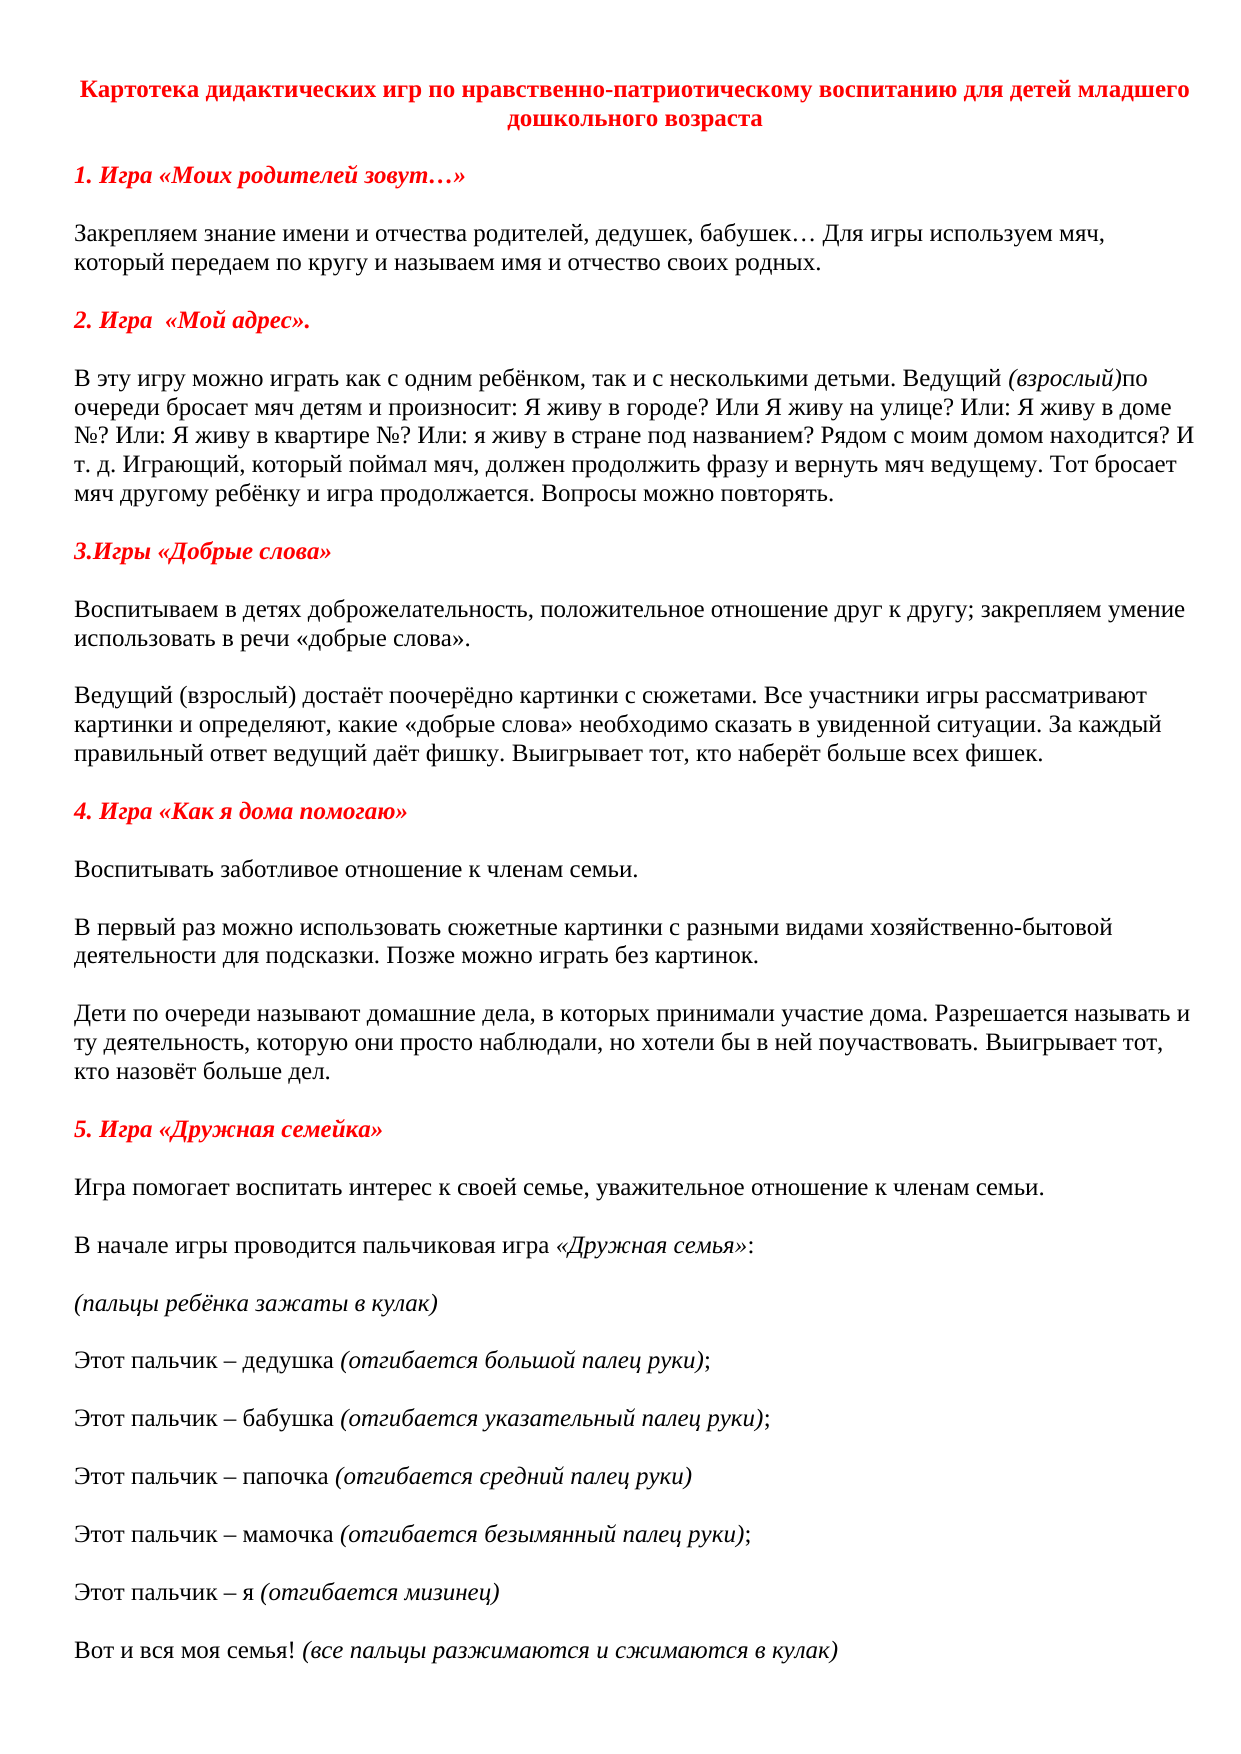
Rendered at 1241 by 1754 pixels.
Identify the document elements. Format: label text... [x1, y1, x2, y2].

text Закрепляем знание имени и отчества родителей, дедушек, бабушек… Для игры используем мяч, который передаем по кругу и называем имя и отчество своих родных. [74, 218, 1196, 276]
text Воспитываем в детях доброжелательность, положительное отношение друг к другу; закрепляем умение использовать в речи «добрые слова». [74, 594, 1196, 651]
text 3.Игры «Добрые слова» [74, 536, 1196, 565]
text Этот пальчик – мамочка (отгибается безымянный палец руки); [74, 1519, 1196, 1548]
text Этот пальчик – я (отгибается мизинец) [74, 1577, 1196, 1606]
text Ведущий (взрослый) достаёт поочерёдно картинки с сюжетами. Все участники игры рассматривают картинки и определяют, какие «добрые слова» необходимо сказать в увиденной ситуации. За каждый правильный ответ ведущий даёт фишку. Выигрывает тот, кто наберёт больше всех фишек. [74, 681, 1196, 767]
text 5. Игра «Дружная семейка» [74, 1114, 1196, 1143]
text В первый раз можно использовать сюжетные картинки с разными видами хозяйственно-бытовой деятельности для подсказки. Позже можно играть без картинок. [74, 912, 1196, 969]
text 4. Игра «Как я дома помогаю» [74, 796, 1196, 825]
text 2. Игра «Мой адрес». [74, 305, 1196, 334]
text Игра помогает воспитать интерес к своей семье, уважительное отношение к членам семьи. [74, 1172, 1196, 1201]
text Картотека дидактических игр по нравственно-патриотическому воспитанию для детей младшего дошкольного возраста [74, 74, 1196, 131]
text 1. Игра «Моих родителей зовут…» [74, 161, 1196, 189]
text В эту игру можно играть как с одним ребёнком, так и с несколькими детьми. Ведущий (взрослый)по очереди бросает мяч детям и произносит: Я живу в городе? Или Я живу на улице? Или: Я живу в доме №? Или: Я живу в квартире №? Или: я живу в стране под названием? Рядом с моим домом находится? И т. д. Играющий, который поймал мяч, должен продолжить фразу и вернуть мяч ведущему. Тот бросает мяч другому ребёнку и игра продолжается. Вопросы можно повторять. [74, 363, 1196, 507]
text Вот и вся моя семья! (все пальцы разжимаются и сжимаются в кулак) [74, 1635, 1196, 1664]
text Дети по очереди называют домашние дела, в которых принимали участие дома. Разрешается называть и ту деятельность, которую они просто наблюдали, но хотели бы в ней поучаствовать. Выигрывает тот, кто назовёт больше дел. [74, 998, 1196, 1085]
text Этот пальчик – дедушка (отгибается большой палец руки); [74, 1346, 1196, 1374]
text В начале игры проводится пальчиковая игра «Дружная семья»: [74, 1230, 1196, 1258]
text Воспитывать заботливое отношение к членам семьи. [74, 854, 1196, 883]
text Этот пальчик – бабушка (отгибается указательный палец руки); [74, 1403, 1196, 1432]
text Этот пальчик – папочка (отгибается средний палец руки) [74, 1461, 1196, 1490]
text (пальцы ребёнка зажаты в кулак) [74, 1288, 1196, 1316]
